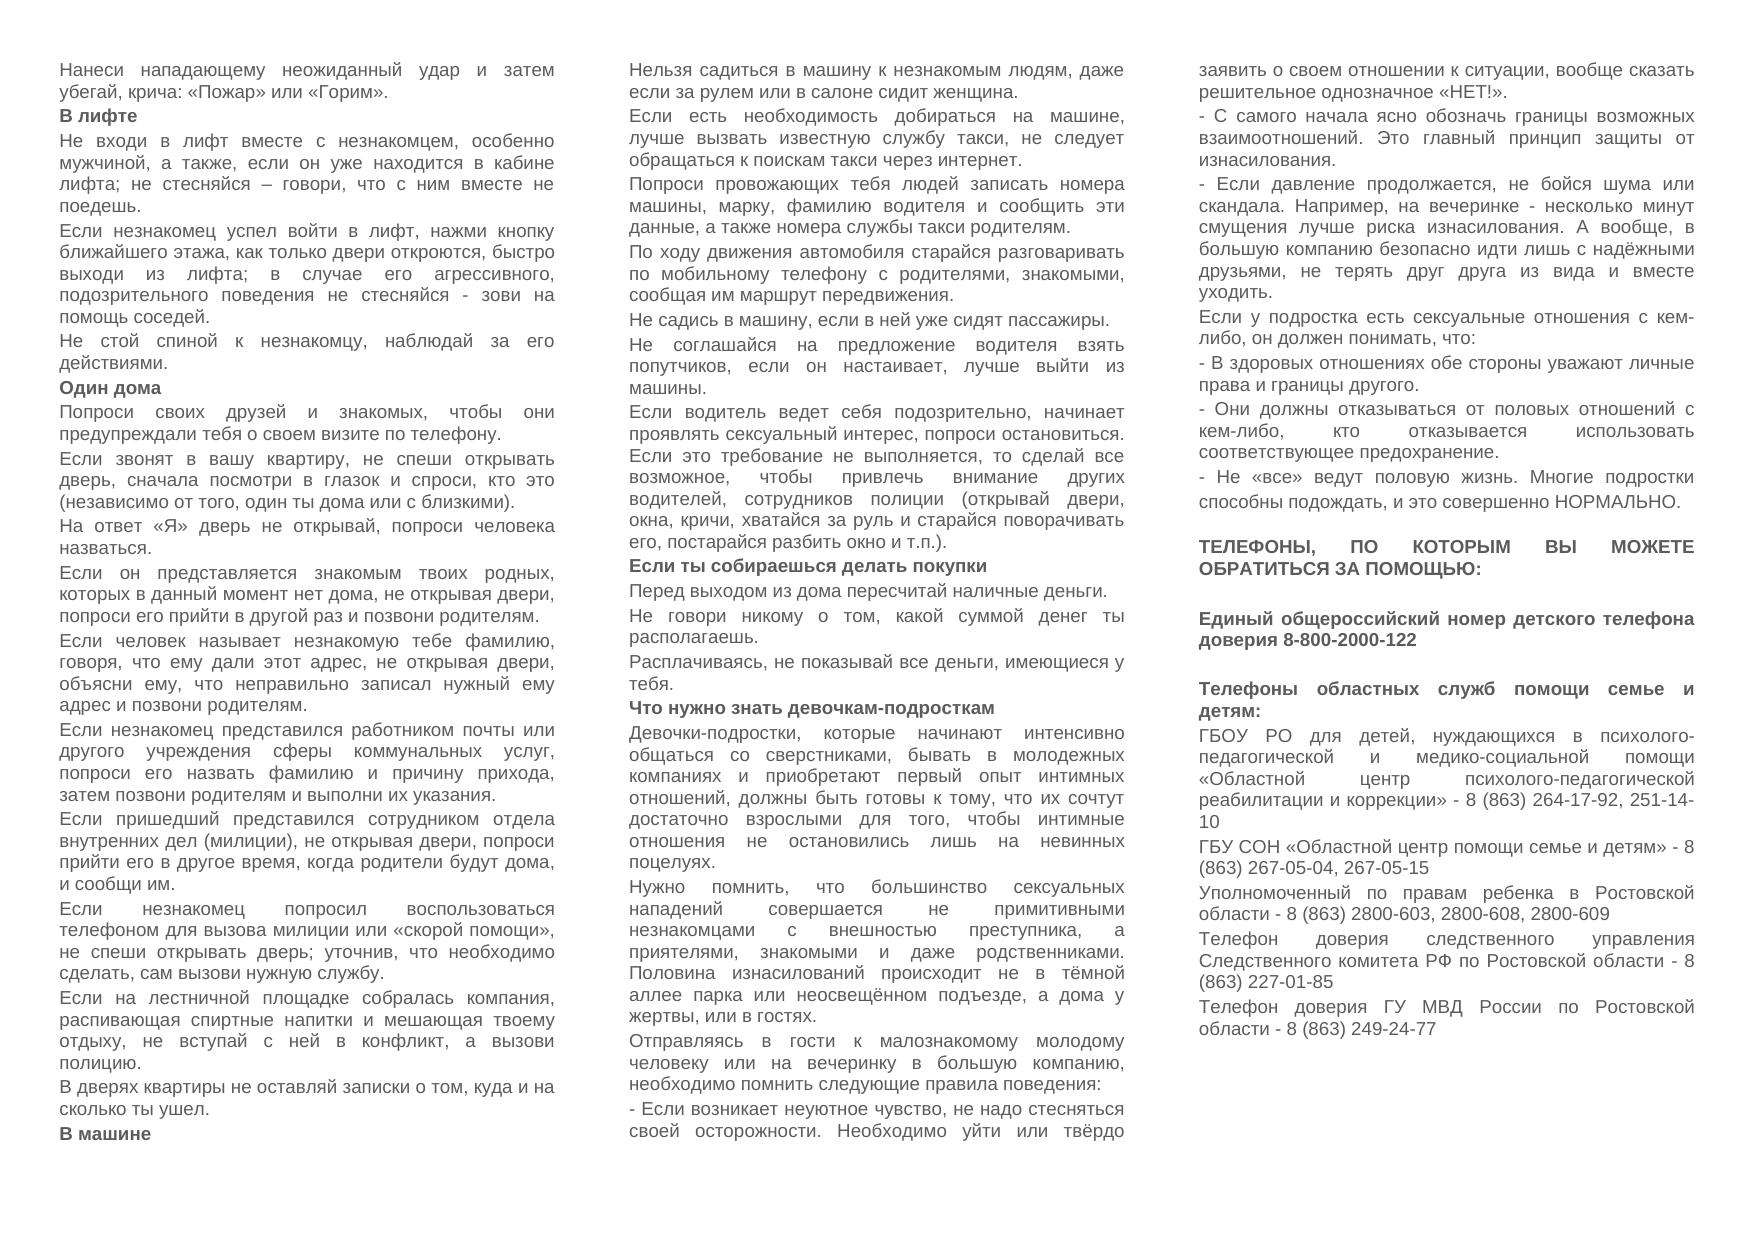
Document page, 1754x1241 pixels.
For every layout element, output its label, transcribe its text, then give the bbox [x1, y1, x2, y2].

text В лифте [59, 105, 555, 127]
text Не стой спиной к незнакомцу, наблюдай за его действиями. [59, 330, 555, 373]
text - Если давление продолжается, не бойся шума или скандала. Например, на вечеринке - несколько минут смущения лучше риска изнасилования. А вообще, в большую компанию безопасно идти лишь с надёжными друзьями, не терять друг друга из вида и вместе уходить. [1199, 173, 1695, 302]
text - С самого начала ясно обозначь границы возможных взаимоотношений. Это главный принцип защиты от изнасилования. [1199, 105, 1695, 170]
text - Не «все» ведут половую жизнь. Многие подростки способны подождать, и это совершенно НОРМАЛЬНО. [1199, 466, 1695, 512]
text Единый общероссийский номер детского телефона доверия 8-800-2000-122 [1199, 607, 1695, 650]
text Телефон доверия следственного управления Следственного комитета РФ по Ростовской области - 8 (863) 227-01-85 [1199, 928, 1695, 993]
text Если он представляется знакомым твоих родных, которых в данный момент нет дома, не открывая двери, попроси его прийти в другой раз и позвони родителям. [59, 562, 555, 626]
text Не садись в машину, если в ней уже сидят пассажиры. [629, 309, 1125, 330]
text - В здоровых отношениях обе стороны уважают личные права и границы другого. [1199, 352, 1695, 395]
text На ответ «Я» дверь не открывай, попроси человека назваться. [59, 515, 555, 558]
text Если незнакомец успел войти в лифт, нажми кнопку ближайшего этажа, как только двери откроются, быстро выходи из лифта; в случае его агрессивного, подозрительного поведения не стесняйся - зови на помощь соседей. [59, 219, 555, 327]
text ГБОУ РО для детей, нуждающихся в психолого-педагогической и медико-социальной помощи «Областной центр психолого-педагогической реабилитации и коррекции» - 8 (863) 264-17-92, 251-14-10 [1199, 724, 1695, 832]
text ГБУ СОН «Областной центр помощи семье и детям» - 8 (863) 267-05-04, 267-05-15 [1199, 835, 1695, 878]
text - Если возникает неуютное чувство, не надо стесняться своей осторожности. Необходимо уйти или твёрдо заявить о своем отношении к ситуации, вообще сказать решительное однозначное «НЕТ!». [1199, 59, 1695, 102]
text Нужно помнить, что большинство сексуальных нападений совершается не примитивными незнакомцами с внешностью преступника, а приятелями, знакомыми и даже родственниками. Половина изнасилований происходит не в тёмной аллее парка или неосвещённом подъезде, а дома у жертвы, или в гостях. [629, 876, 1125, 1027]
text Один дома [59, 377, 555, 398]
text Телефон доверия ГУ МВД России по Ростовской области - 8 (863) 249-24-77 [1199, 996, 1695, 1039]
text Если есть необходимость добираться на машине, лучше вызвать известную службу такси, не следует обращаться к поискам такси через интернет. [629, 105, 1125, 170]
text Если пришедший представился сотрудником отдела внутренних дел (милиции), не открывая двери, попроси прийти его в другое время, когда родители будут дома, и сообщи им. [59, 808, 555, 894]
text Перед выходом из дома пересчитай наличные деньги. [629, 580, 1125, 602]
text Отправляясь в гости к малознакомому молодому человеку или на вечеринку в большую компанию, необходимо помнить следующие правила поведения: [629, 1030, 1125, 1095]
text ТЕЛЕФОНЫ, ПО КОТОРЫМ ВЫ МОЖЕТЕ ОБРАТИТЬСЯ ЗА ПОМОЩЬЮ: [1199, 536, 1695, 579]
text Если на лестничной площадке собралась компания, распивающая спиртные напитки и мешающая твоему отдыху, не вступай с ней в конфликт, а вызови полицию. [59, 987, 555, 1073]
text Если человек называет незнакомую тебе фамилию, говоря, что ему дали этот адрес, не открывая двери, объясни ему, что неправильно записал нужный ему адрес и позвони родителям. [59, 629, 555, 716]
text Если ты собираешься делать покупки [629, 555, 1125, 577]
text Расплачиваясь, не показывай все деньги, имеющиеся у тебя. [629, 651, 1125, 694]
text - Если возникает неуютное чувство, не надо стесняться своей осторожности. Необходимо уйти или твёрдо заявить о своем отношении к ситуации, вообще сказать решительное однозначное «НЕТ!». [629, 1098, 1125, 1141]
text Если звонят в вашу квартиру, не спеши открывать дверь, сначала посмотри в глазок и спроси, кто это (независимо от того, один ты дома или с близкими). [59, 447, 555, 512]
text Если незнакомец попросил воспользоваться телефоном для вызова милиции или «скорой помощи», не спеши открывать дверь; уточнив, что необходимо сделать, сам вызови нужную службу. [59, 897, 555, 984]
text В машине [59, 1122, 555, 1144]
text Если водитель ведет себя подозрительно, начинает проявлять сексуальный интерес, попроси остановиться. Если это требование не выполняется, то сделай все возможное, чтобы привлечь внимание других водителей, сотрудников полиции (открывай двери, окна, кричи, хватайся за руль и старайся поворачивать его, постарайся разбить окно и т.п.). [629, 401, 1125, 552]
text Не входи в лифт вместе с незнакомцем, особенно мужчиной, а также, если он уже находится в кабине лифта; не стесняйся – говори, что с ним вместе не поедешь. [59, 130, 555, 216]
text Если незнакомец представился работником почты или другого учреждения сферы коммунальных услуг, попроси его назвать фамилию и причину прихода, затем позвони родителям и выполни их указания. [59, 719, 555, 805]
text Уполномоченный по правам ребенка в Ростовской области - 8 (863) 2800-603, 2800-608, 2800-609 [1199, 882, 1695, 925]
text Попроси своих друзей и знакомых, чтобы они предупреждали тебя о своем визите по телефону. [59, 401, 555, 444]
text Что нужно знать девочкам-подросткам [629, 697, 1125, 719]
text Нельзя садиться в машину к незнакомым людям, даже если за рулем или в салоне сидит женщина. [629, 59, 1125, 102]
text Не говори никому о том, какой суммой денег ты располагаешь. [629, 605, 1125, 648]
text - Они должны отказываться от половых отношений с кем-либо, кто отказывается использовать соответствующее предохранение. [1199, 398, 1695, 463]
text В дверях квартиры не оставляй записки о том, куда и на сколько ты ушел. [59, 1076, 555, 1119]
text По ходу движения автомобиля старайся разговаривать по мобильному телефону с родителями, знакомыми, сообщая им маршрут передвижения. [629, 241, 1125, 306]
text Телефоны областных служб помощи семье и детям: [1199, 678, 1695, 721]
text Если у подростка есть сексуальные отношения с кем-либо, он должен понимать, что: [1199, 306, 1695, 349]
text Попроси провожающих тебя людей записать номера машины, марку, фамилию водителя и сообщить эти данные, а также номера службы такси родителям. [629, 173, 1125, 238]
text Девочки-подростки, которые начинают интенсивно общаться со сверстниками, бывать в молодежных компаниях и приобретают первый опыт интимных отношений, должны быть готовы к тому, что их сочтут достаточно взрослыми для того, чтобы интимные отношения не остановились лишь на невинных поцелуях. [629, 722, 1125, 873]
text Не соглашайся на предложение водителя взять попутчиков, если он настаивает, лучше выйти из машины. [629, 333, 1125, 398]
